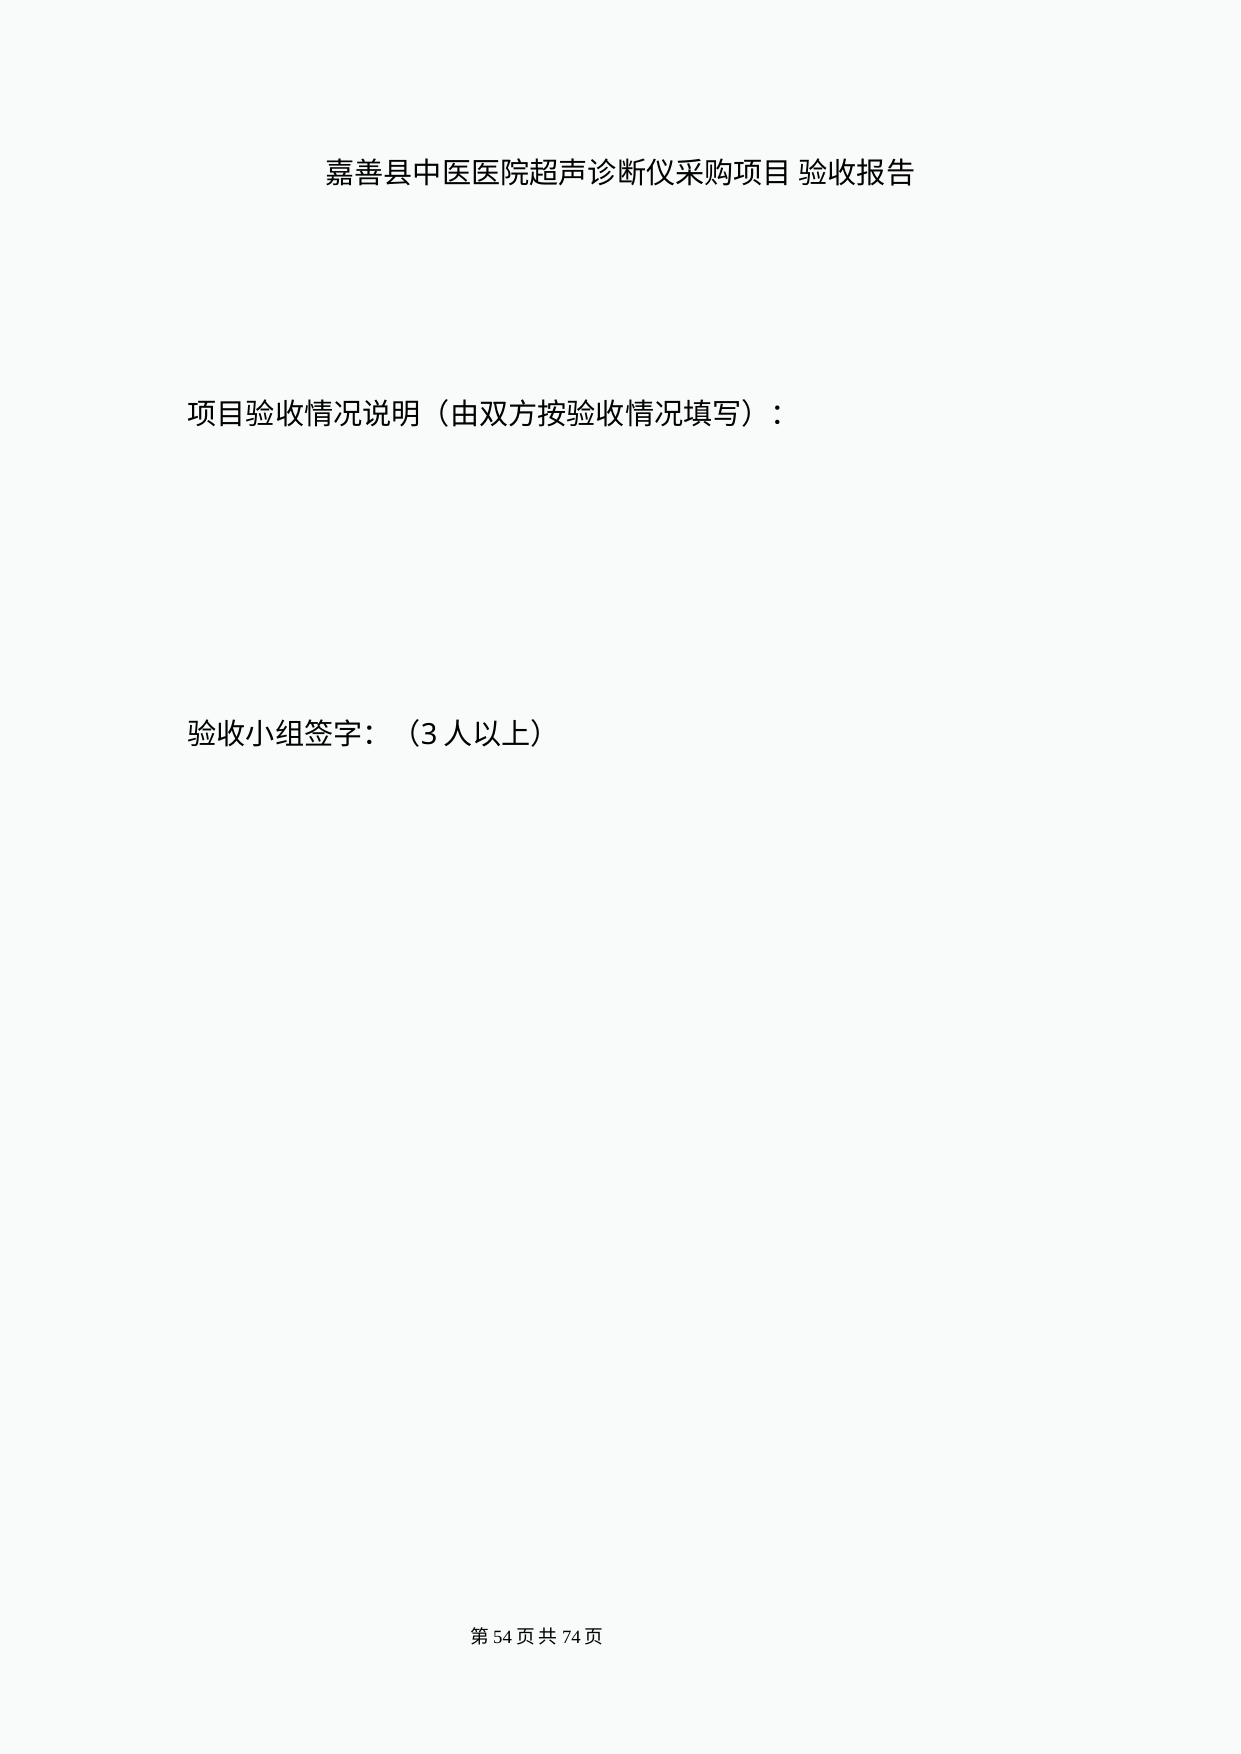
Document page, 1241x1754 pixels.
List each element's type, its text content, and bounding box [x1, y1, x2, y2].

text 项目验收情况说明（由双方按验收情况填写）： [187, 391, 1053, 433]
text 验收小组签字：（3人以上） [187, 711, 1053, 753]
text 嘉善县中医医院超声诊断仪采购项目 验收报告 [187, 150, 1053, 192]
